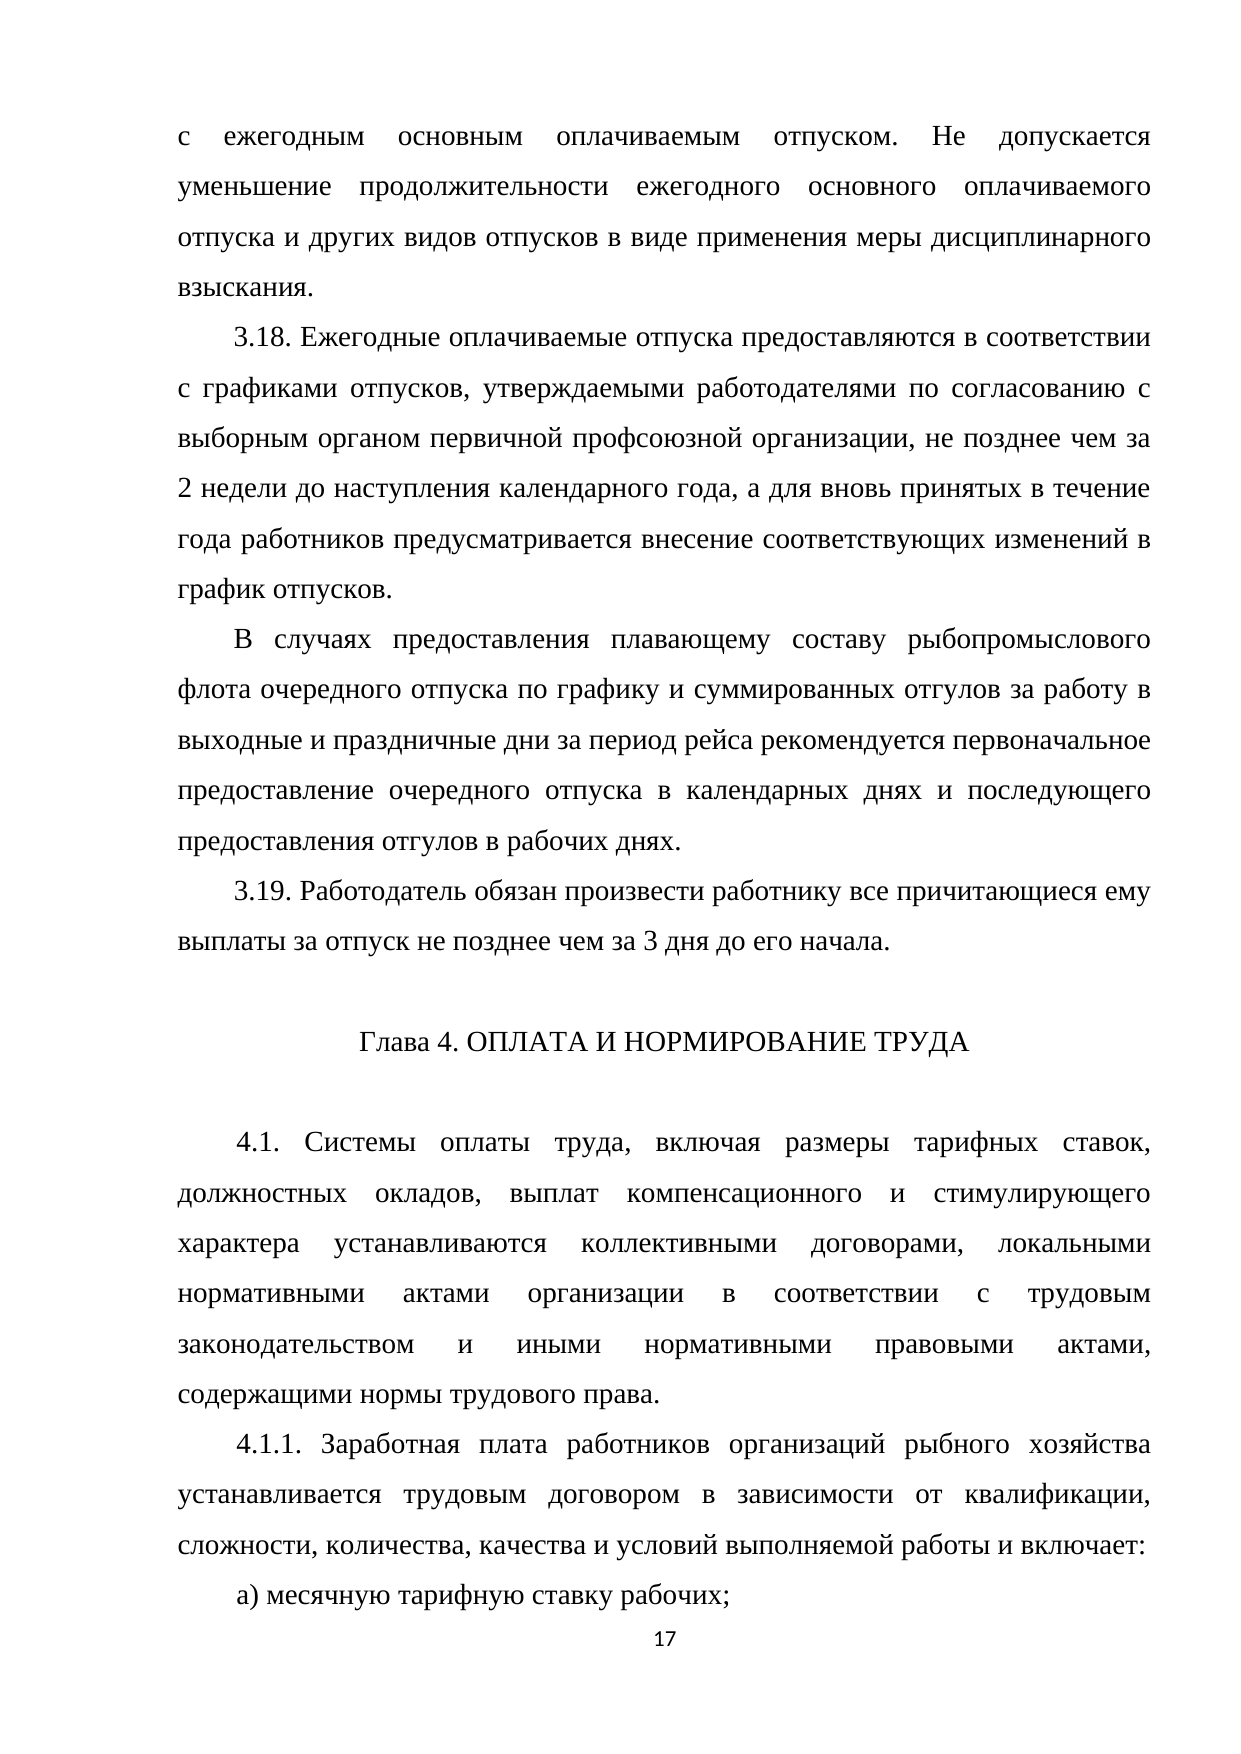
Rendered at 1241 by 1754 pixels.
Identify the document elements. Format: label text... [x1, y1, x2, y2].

text а) месячную тарифную ставку рабочих; [177, 1577, 1152, 1611]
text 4.1. Системы оплаты труда, включая размеры тарифных ставок, должностных окладов, выплат компенсационного и стимулирующего характера устанавливаются коллективными договорами, локальными нормативными актами организации в соответствии с трудовым законодательством и иными нормативными правовыми актами, содержащими нормы трудового права. [177, 1124, 1152, 1409]
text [177, 118, 1152, 303]
text Глава 4. ОПЛАТА И НОРМИРОВАНИЕ ТРУДА [177, 1024, 1152, 1057]
text 3.19. Работодатель обязан произвести работнику все причитающиеся ему выплаты за отпуск не позднее чем за 3 дня до его начала. [177, 873, 1152, 957]
text В случаях предоставления плавающему составу рыбопромыслового флота очередного отпуска по графику и суммированных отгулов за работу в выходные и праздничные дни за период рейса рекомендуется первоначальное предоставление очередного отпуска в календарных днях и последующего предоставления отгулов в рабочих днях. [177, 621, 1152, 856]
text 4.1.1. Заработная плата работников организаций рыбного хозяйства устанавливается трудовым договором в зависимости от квалификации, сложности, количества, качества и условий выполняемой работы и включает: [177, 1426, 1152, 1561]
text 3.18. Ежегодные оплачиваемые отпуска предоставляются в соответствии с графиками отпусков, утверждаемыми работодателями по согласованию с выборным органом первичной профсоюзной организации, не позднее чем за 2 недели до наступления календарного года, а для вновь принятых в течение года работников предусматривается внесение соответствующих изменений в график отпусков. [177, 319, 1152, 604]
